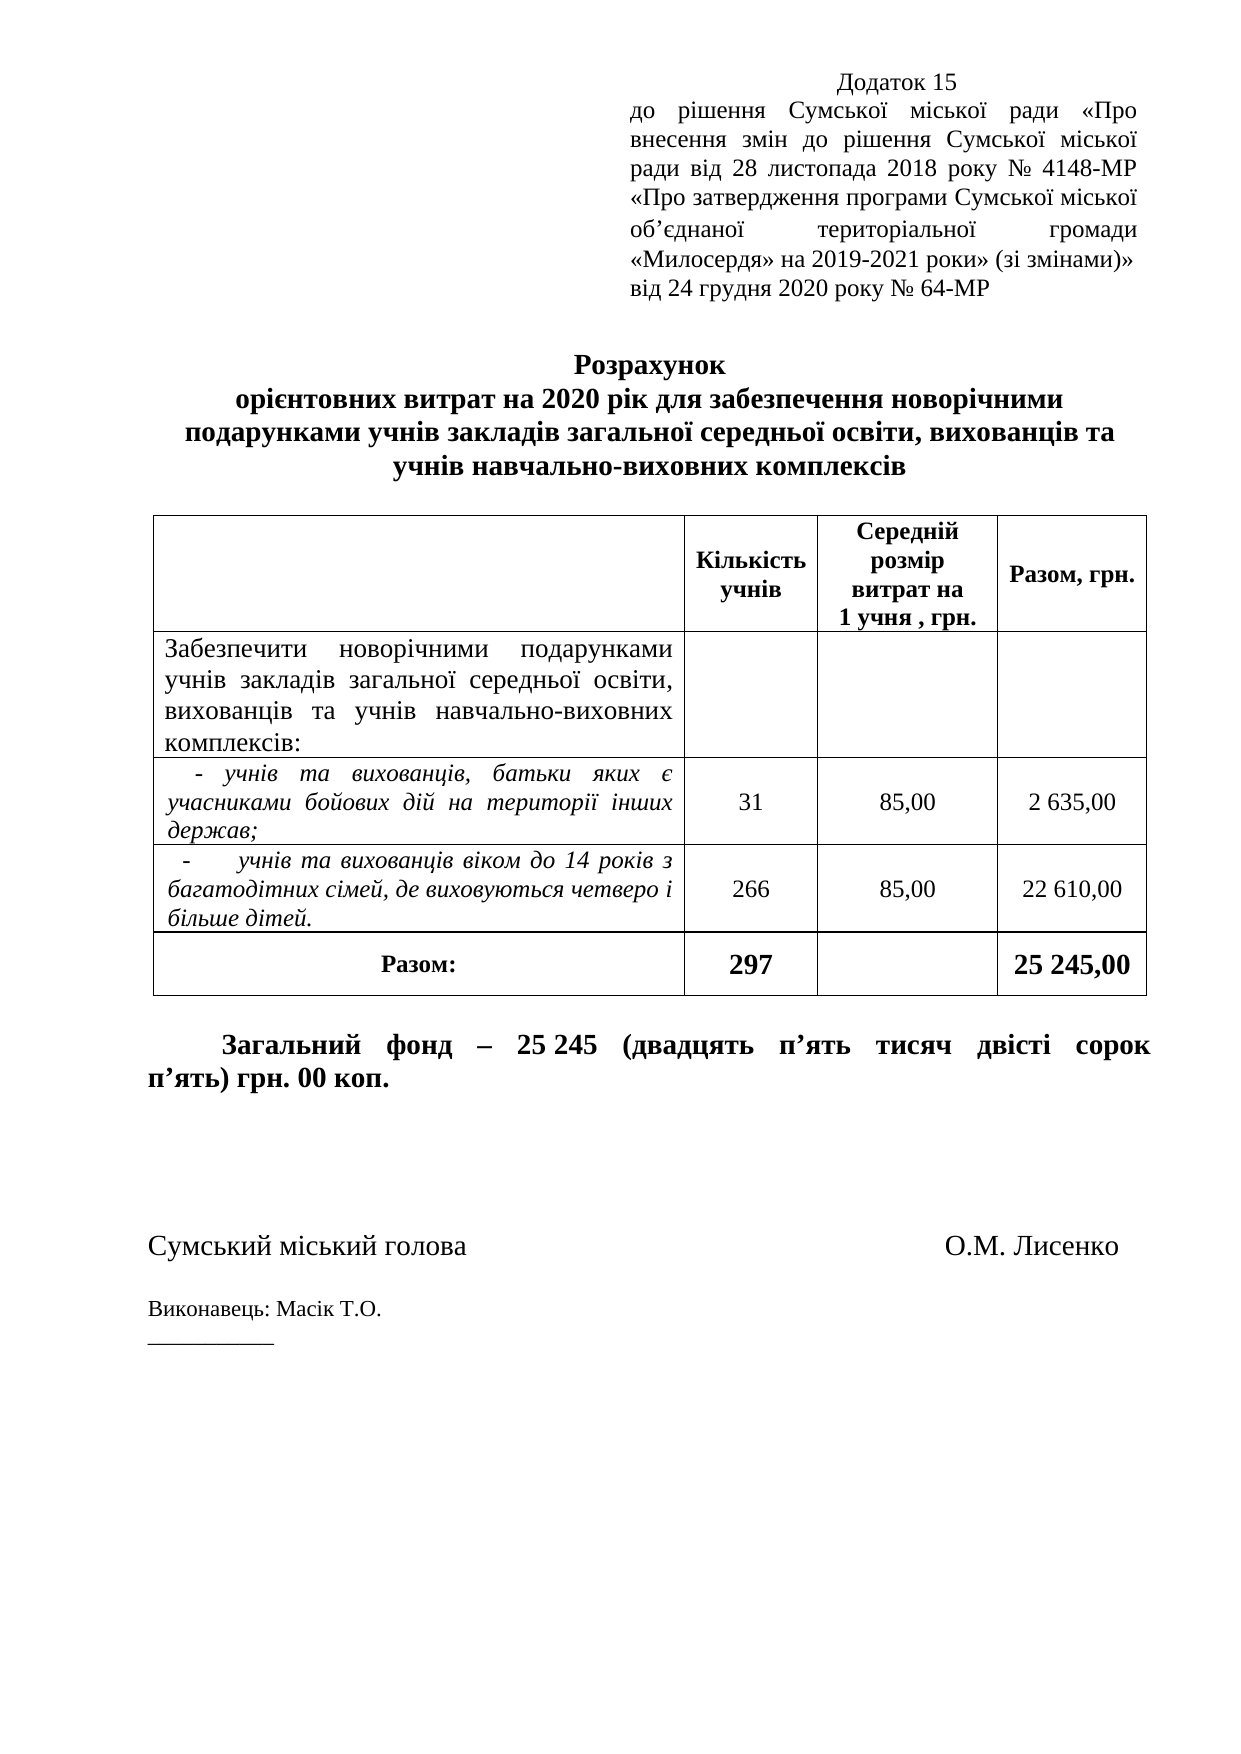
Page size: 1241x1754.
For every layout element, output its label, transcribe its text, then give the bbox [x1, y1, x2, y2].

table_cell - учнів та вихованців, батьки яких є учасниками бойових дій на території інших держав; [154, 758, 684, 844]
table_cell 297 [685, 933, 817, 995]
table_cell 2 635,00 [998, 758, 1146, 844]
table_cell [998, 632, 1146, 757]
text Загальний фонд – 25 245 (двадцять п’ять тисяч двісті сорок п’ять) грн. 00 коп. [148, 1027, 1152, 1094]
table_cell Забезпечити новорічними подарунками учнів закладів загальної середньої освіти, вихованців та учнів навчально-виховних комплексів: [154, 632, 684, 757]
table_cell учнів та вихованців віком до 14 років з багатодітних сімей, де виховуються четверо і більше дітей. [154, 845, 684, 931]
table_header Середній розмір витрат на 1 учня , грн. [818, 516, 997, 631]
text Розрахунок [148, 347, 1152, 381]
table_cell [685, 632, 817, 757]
table_cell 25 245,00 [998, 933, 1146, 995]
table_cell Разом: [154, 933, 684, 995]
table_cell [818, 933, 997, 995]
table_cell 85,00 [818, 758, 997, 844]
text орієнтовних витрат на 2020 рік для забезпечення новорічними подарунками учнів закладів загальної середньої освіти, вихованців та учнів навчально-виховних комплексів [148, 381, 1152, 482]
table_header Сумський міський голова Виконавець: Масік Т.О. ___________ [136, 1228, 660, 1362]
table_header [154, 516, 684, 631]
table_cell 266 [685, 845, 817, 931]
table_cell 31 [685, 758, 817, 844]
table_header Разом, грн. [998, 516, 1146, 631]
table_cell 85,00 [818, 845, 997, 931]
table_cell 22 610,00 [998, 845, 1146, 931]
table_header Кількість учнів [685, 516, 817, 631]
table_cell [818, 632, 997, 757]
table_header О.М. Лисенко [660, 1228, 1130, 1362]
